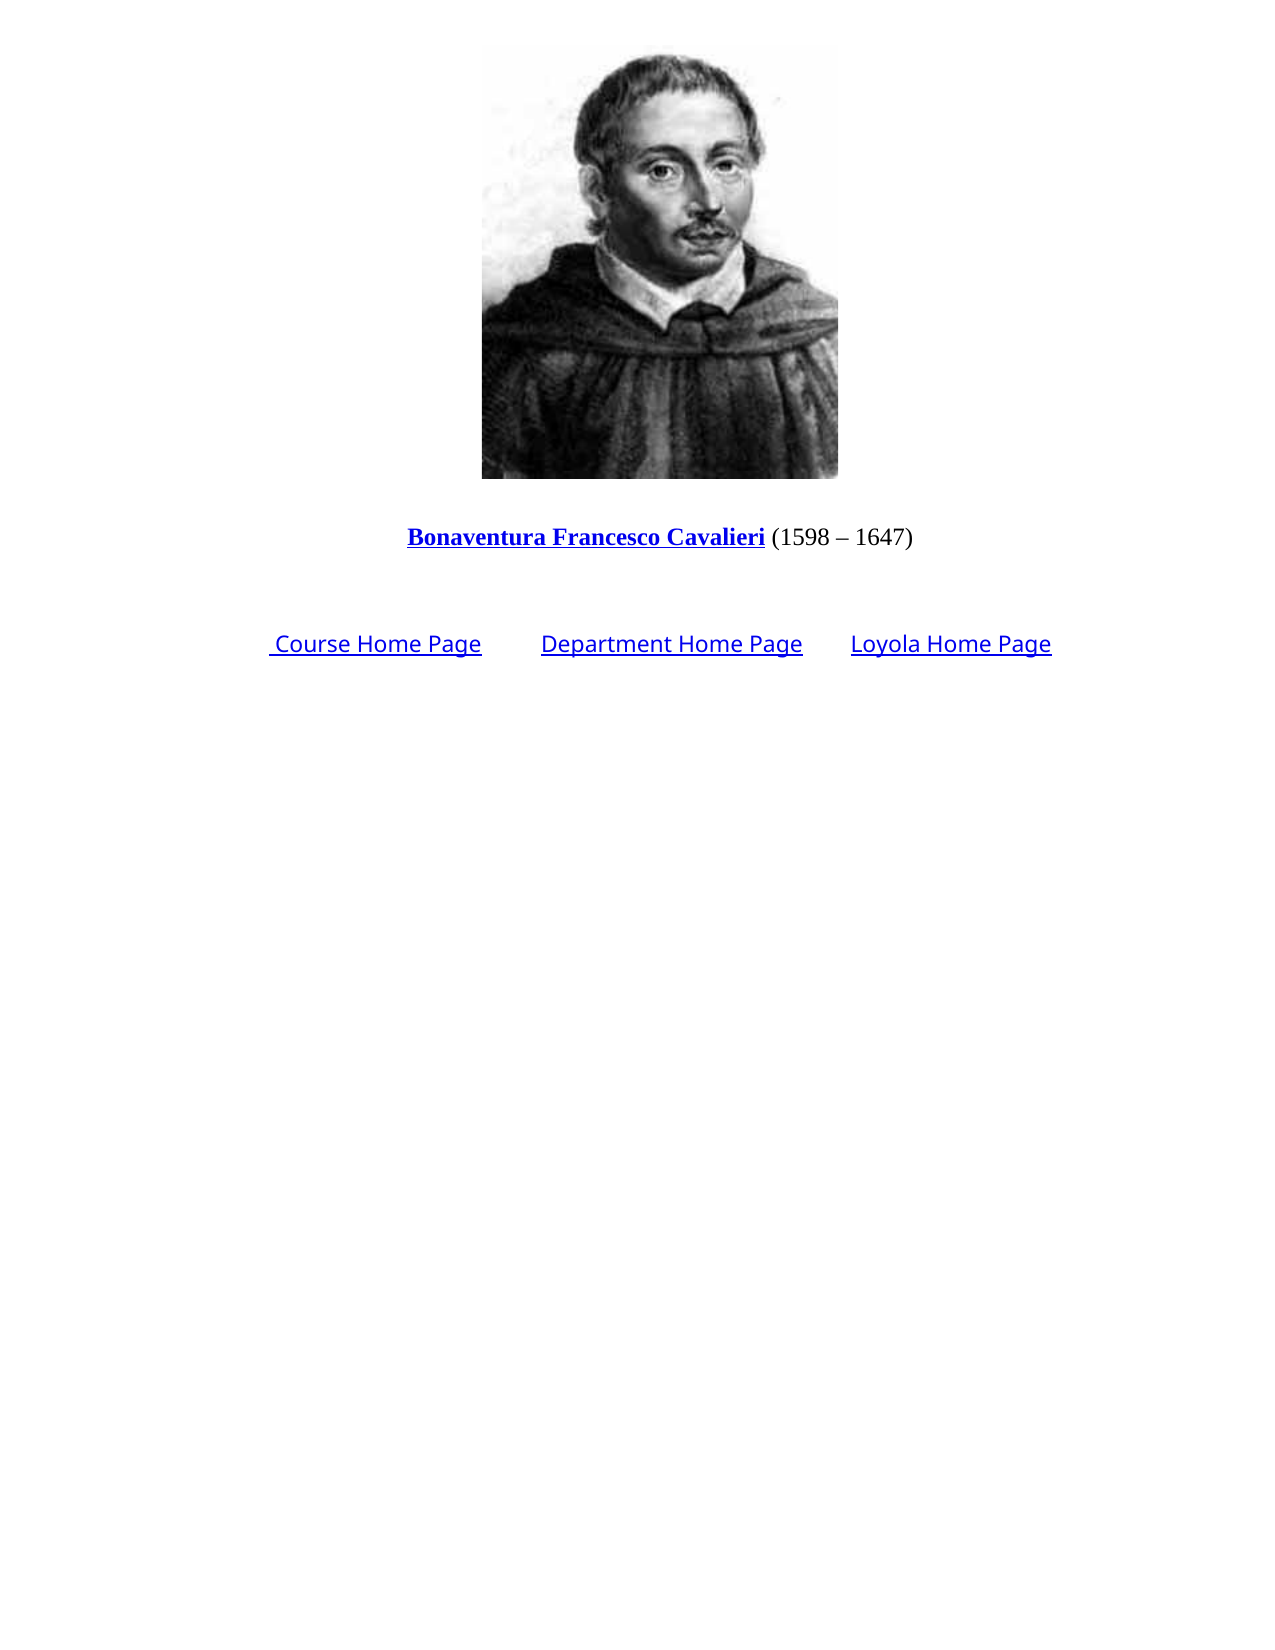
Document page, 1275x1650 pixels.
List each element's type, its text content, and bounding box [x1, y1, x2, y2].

text Course Home Page Department Home Page Loyola Home Page [150, 628, 1170, 659]
text Bonaventura Francesco Cavalieri (1598 – 1647) [150, 522, 1170, 551]
picture [481, 45, 839, 479]
